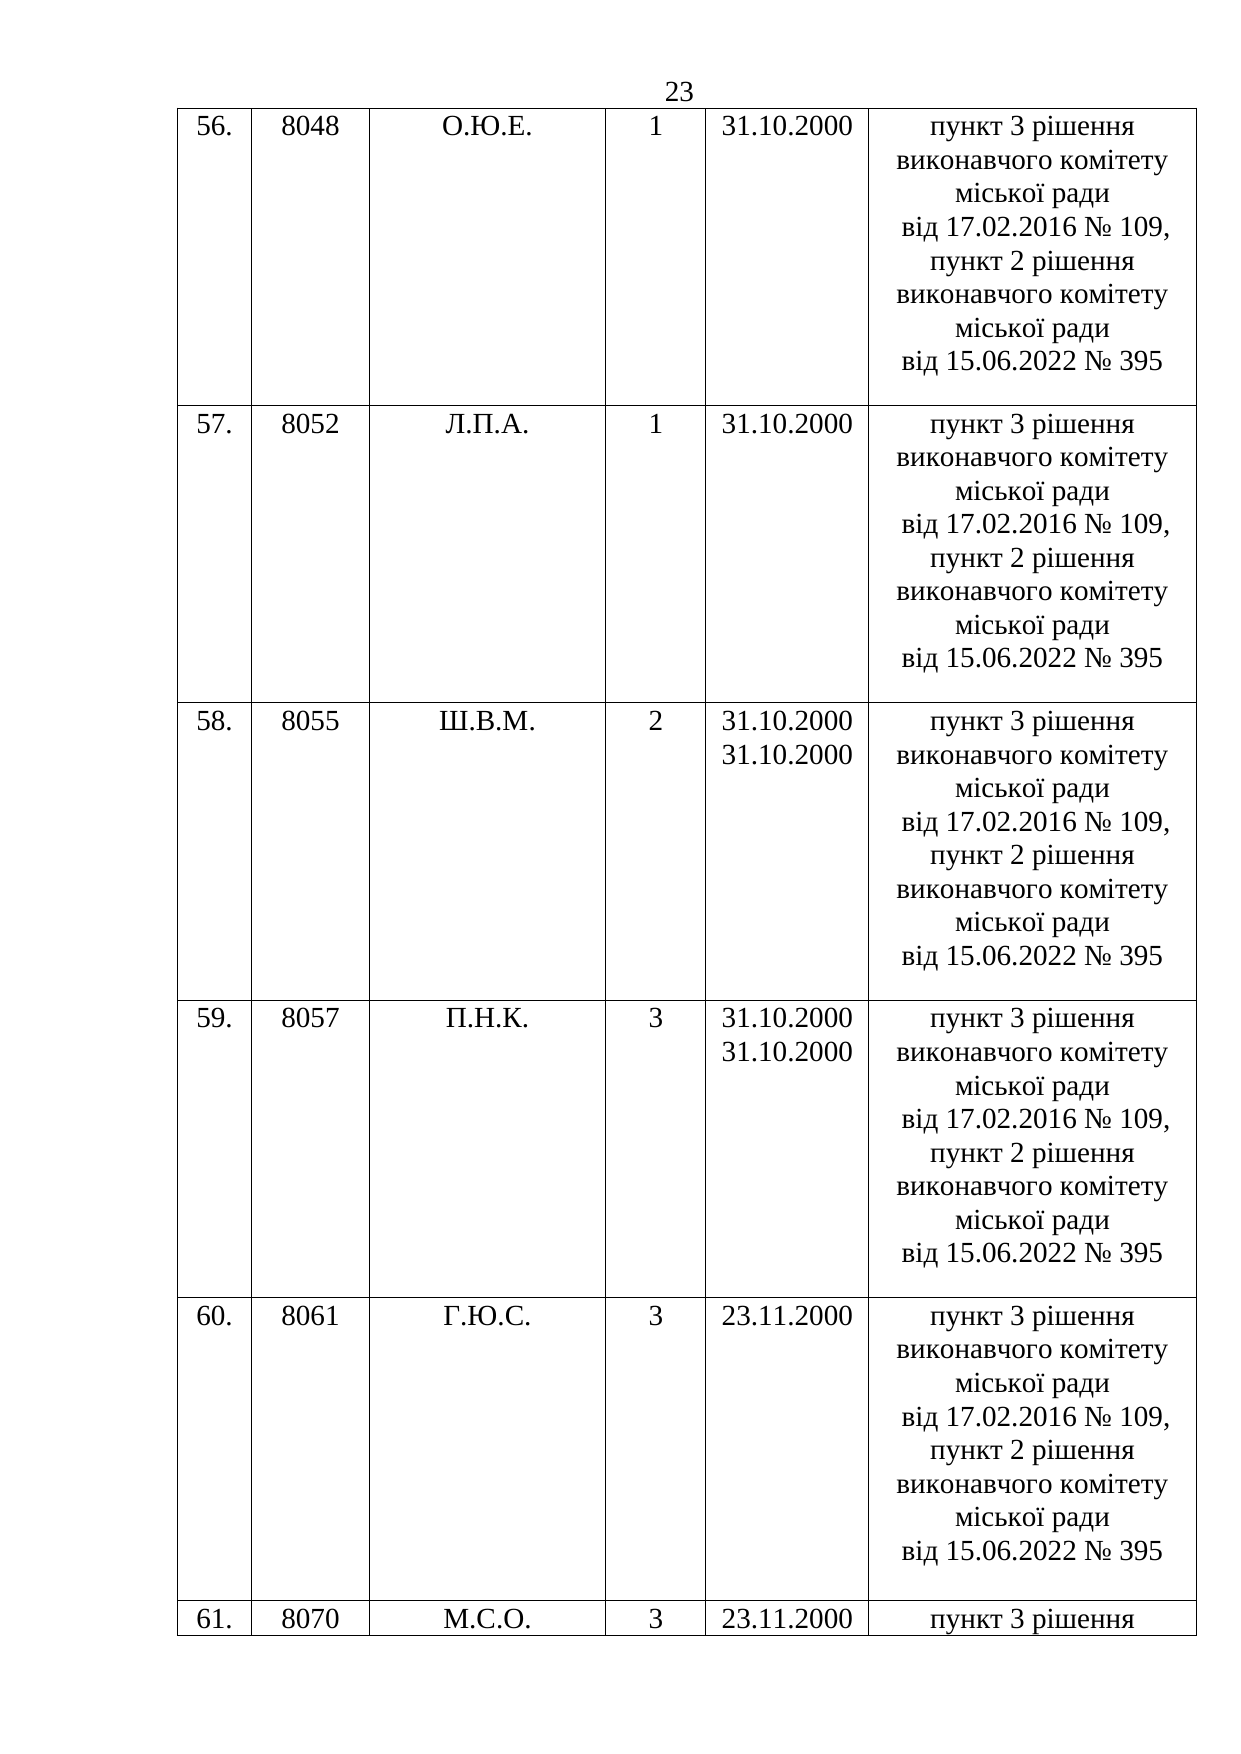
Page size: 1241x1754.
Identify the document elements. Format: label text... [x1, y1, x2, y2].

table_cell М.С.О. [370, 1601, 605, 1634]
table_cell пункт 3 рішення виконавчого комітету міської ради від 17.02.2016 № 109, пункт 2 рішення виконавчого комітету міської ради від 15.06.2022 № 395 [869, 703, 1196, 999]
table_cell 23.11.2000 [706, 1601, 868, 1634]
table_cell 3 [606, 1601, 705, 1634]
table_cell 8070 [252, 1601, 369, 1634]
table_cell 23.11.2000 [706, 1298, 868, 1600]
table_cell 3 [606, 1298, 705, 1600]
table_cell пункт 3 рішення виконавчого комітету міської ради від 17.02.2016 № 109, пункт 2 рішення виконавчого комітету міської ради від 15.06.2022 № 395 [869, 1298, 1196, 1600]
table_cell 1 [606, 406, 705, 702]
table_cell 58. [178, 703, 251, 999]
table_cell 3 [606, 1001, 705, 1297]
table_cell 31.10.2000 31.10.2000 [706, 1001, 868, 1297]
table_cell 31.10.2000 31.10.2000 [706, 703, 868, 999]
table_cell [869, 109, 1196, 405]
table_cell 60. [178, 1298, 251, 1600]
table_cell 8061 [252, 1298, 369, 1600]
table_cell П.Н.К. [370, 1001, 605, 1297]
table_cell пункт 3 рішення виконавчого комітету міської ради від 17.02.2016 № 109, пункт 2 рішення виконавчого комітету міської ради від 15.06.2022 № 395 [869, 406, 1196, 702]
table_cell 1 [606, 109, 705, 405]
table_cell 31.10.2000 [706, 406, 868, 702]
table_cell 31.10.2000 [706, 109, 868, 405]
table_cell 59. [178, 1001, 251, 1297]
table_cell Ш.В.М. [370, 703, 605, 999]
table_cell 8048 [252, 109, 369, 405]
table_cell О.Ю.Е. [370, 109, 605, 405]
table_cell пункт 3 рішення виконавчого комітету міської ради від 17.02.2016 № 109, пункт 2 рішення виконавчого комітету міської ради від 15.06.2022 № 395 [869, 1001, 1196, 1297]
table_cell 61. [178, 1601, 251, 1634]
table_cell Г.Ю.С. [370, 1298, 605, 1600]
table_cell 8052 [252, 406, 369, 702]
table_cell 2 [606, 703, 705, 999]
table_cell 56. [178, 109, 251, 405]
table_cell 8055 [252, 703, 369, 999]
table_cell Л.П.А. [370, 406, 605, 702]
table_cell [869, 1601, 1196, 1634]
table_cell 57. [178, 406, 251, 702]
table_cell 8057 [252, 1001, 369, 1297]
